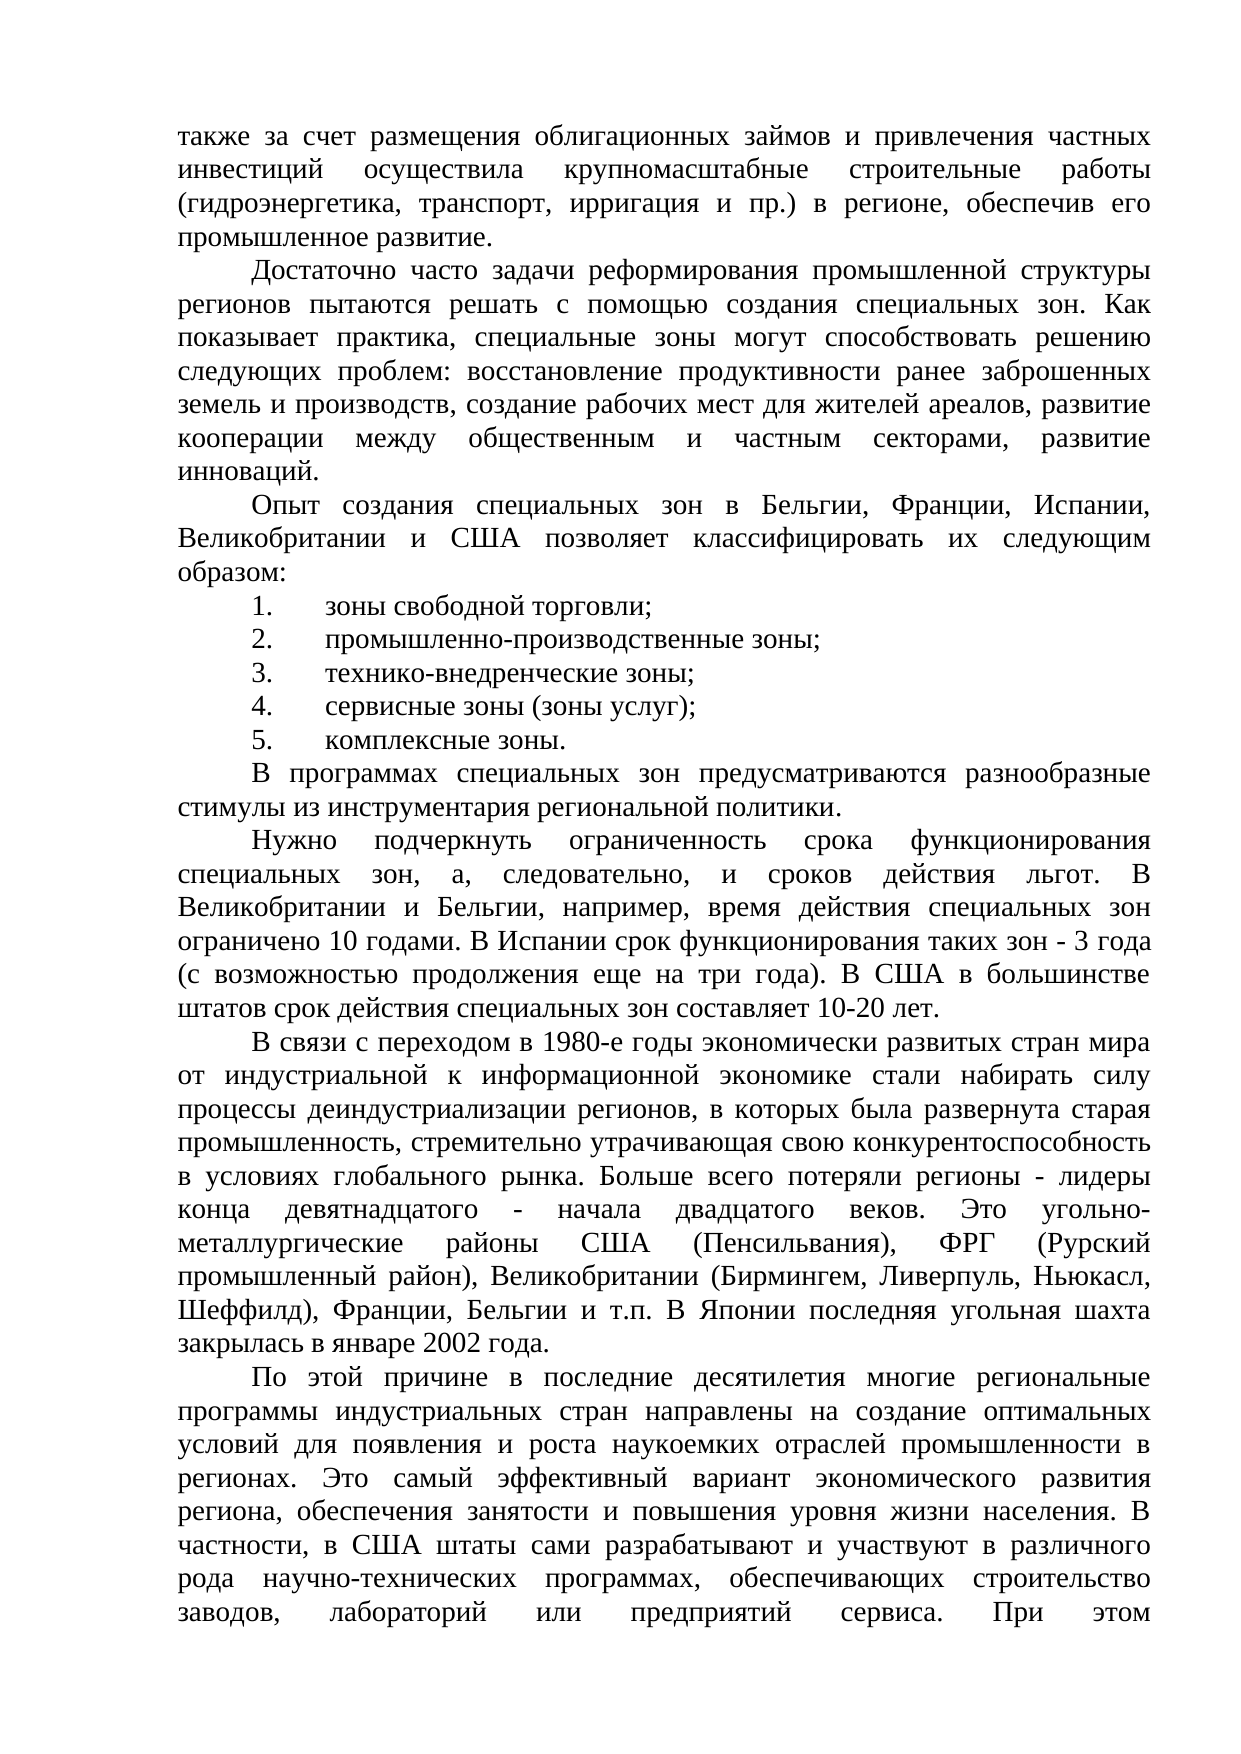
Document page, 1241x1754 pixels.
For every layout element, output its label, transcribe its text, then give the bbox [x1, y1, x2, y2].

list комплексные зоны. [177, 722, 1152, 755]
text Достаточно часто задачи реформирования промышленной структуры регионов пытаются решать с помощью создания специальных зон. Как показывает практика, специальные зоны могут способствовать решению следующих проблем: восстановление продуктивности ранее заброшенных земель и производств, создание рабочих мест для жителей ареалов, развитие кооперации между общественным и частным секторами, развитие инноваций. [177, 252, 1152, 487]
list зоны свободной торговли; [177, 588, 1152, 621]
text Опыт создания специальных зон в Бельгии, Франции, Испании, Великобритании и США позволяет классифицировать их следующим образом: [177, 487, 1152, 588]
text В связи с переходом в 1980-е годы экономически развитых стран мира от индустриальной к информационной экономике стали набирать силу процессы деиндустриализации регионов, в которых была развернута старая промышленность, стремительно утрачивающая свою конкурентоспособность в условиях глобального рынка. Больше всего потеряли регионы - лидеры конца девятнадцатого - начала двадцатого веков. Это угольно-металлургические районы США (Пенсильвания), ФРГ (Рурский промышленный район), Великобритании (Бирмингем, Ливерпуль, Ньюкасл, Шеффилд), Франции, Бельгии и т.п. В Японии последняя угольная шахта закрылась в январе 2002 года. [177, 1024, 1152, 1359]
text Нужно подчеркнуть ограниченность срока функционирования специальных зон, а, следовательно, и сроков действия льгот. В Великобритании и Бельгии, например, время действия специальных зон ограничено 10 годами. В Испании срок функционирования таких зон - 3 года (с возможностью продолжения еще на три года). В США в большинстве штатов срок действия специальных зон составляет 10-20 лет. [177, 822, 1152, 1024]
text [177, 118, 1152, 252]
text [177, 1359, 1152, 1627]
list технико-внедренческие зоны; [177, 655, 1152, 688]
text В программах специальных зон предусматриваются разнообразные стимулы из инструментария региональной политики. [177, 755, 1152, 822]
list промышленно-производственные зоны; [177, 621, 1152, 655]
list сервисные зоны (зоны услуг); [177, 688, 1152, 722]
